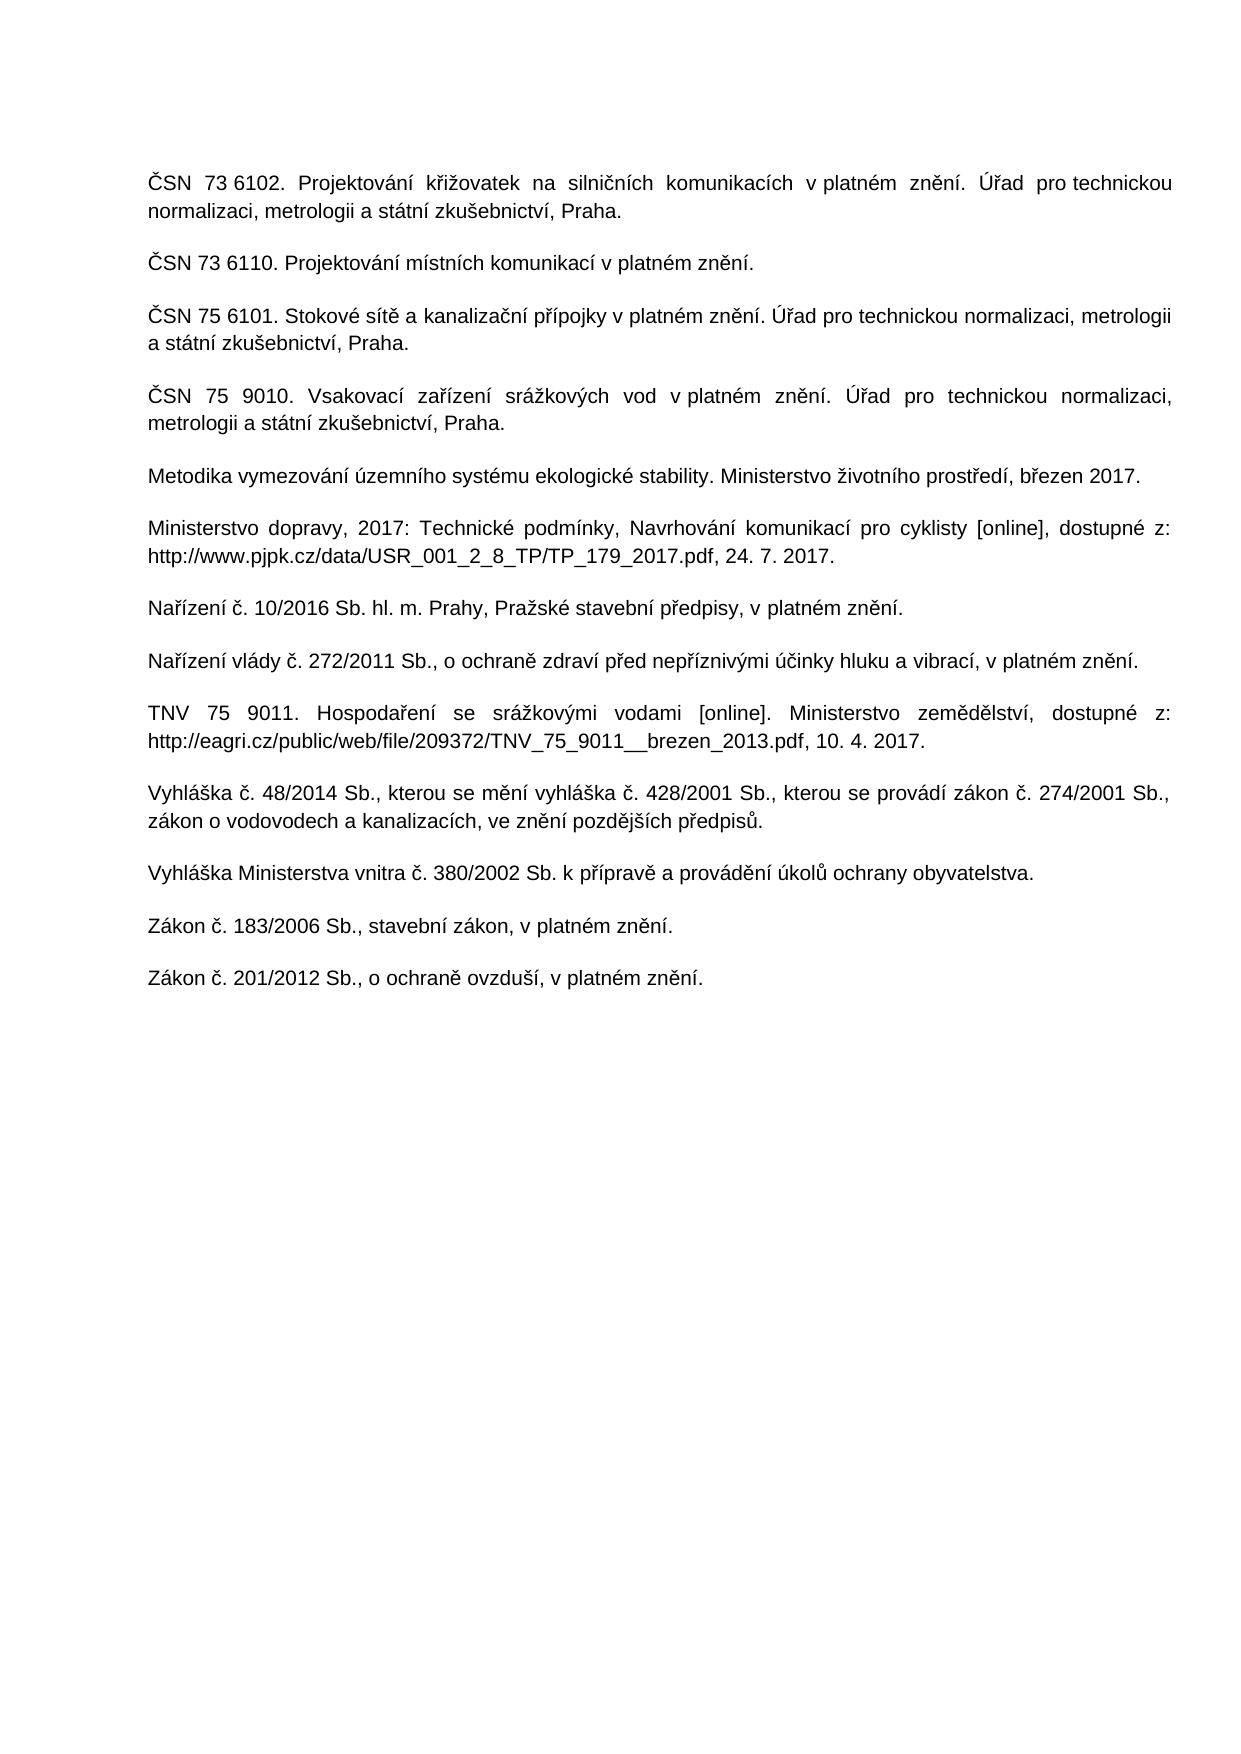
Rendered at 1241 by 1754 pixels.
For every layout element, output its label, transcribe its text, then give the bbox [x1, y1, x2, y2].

text TNV 75 9011. Hospodaření se srážkovými vodami [online]. Ministerstvo zemědělství, dostupné z: http://eagri.cz/public/web/file/209372/TNV_75_9011__brezen_2013.pdf, 10. 4. 2017. [148, 701, 1172, 753]
text Vyhláška Ministerstva vnitra č. 380/2002 Sb. k přípravě a provádění úkolů ochrany obyvatelstva. [148, 861, 1172, 885]
text Ministerstvo dopravy, 2017: Technické podmínky, Navrhování komunikací pro cyklisty [online], dostupné z: http://www.pjpk.cz/data/USR_001_2_8_TP/TP_179_2017.pdf, 24. 7. 2017. [148, 516, 1172, 568]
text ČSN 73 6110. Projektování místních komunikací v platném znění. [148, 251, 1172, 275]
text ČSN 75 9010. Vsakovací zařízení srážkových vod v platném znění. Úřad pro technickou normalizaci, metrologii a státní zkušebnictví, Praha. [148, 384, 1172, 435]
text Zákon č. 201/2012 Sb., o ochraně ovzduší, v platném znění. [148, 966, 1172, 990]
text Nařízení vlády č. 272/2011 Sb., o ochraně zdraví před nepříznivými účinky hluku a vibrací, v platném znění. [148, 649, 1172, 673]
text Nařízení č. 10/2016 Sb. hl. m. Prahy, Pražské stavební předpisy, v platném znění. [148, 596, 1172, 620]
text Zákon č. 183/2006 Sb., stavební zákon, v platném znění. [148, 914, 1172, 938]
text ČSN 75 6101. Stokové sítě a kanalizační přípojky v platném znění. Úřad pro technickou normalizaci, metrologii a státní zkušebnictví, Praha. [148, 304, 1172, 355]
text Metodika vymezování územního systému ekologické stability. Ministerstvo životního prostředí, březen 2017. [148, 464, 1172, 488]
text ČSN 73 6102. Projektování křižovatek na silničních komunikacích v platném znění. Úřad pro technickou normalizaci, metrologii a státní zkušebnictví, Praha. [148, 171, 1172, 223]
text Vyhláška č. 48/2014 Sb., kterou se mění vyhláška č. 428/2001 Sb., kterou se provádí zákon č. 274/2001 Sb., zákon o vodovodech a kanalizacích, ve znění pozdějších předpisů. [148, 781, 1172, 833]
